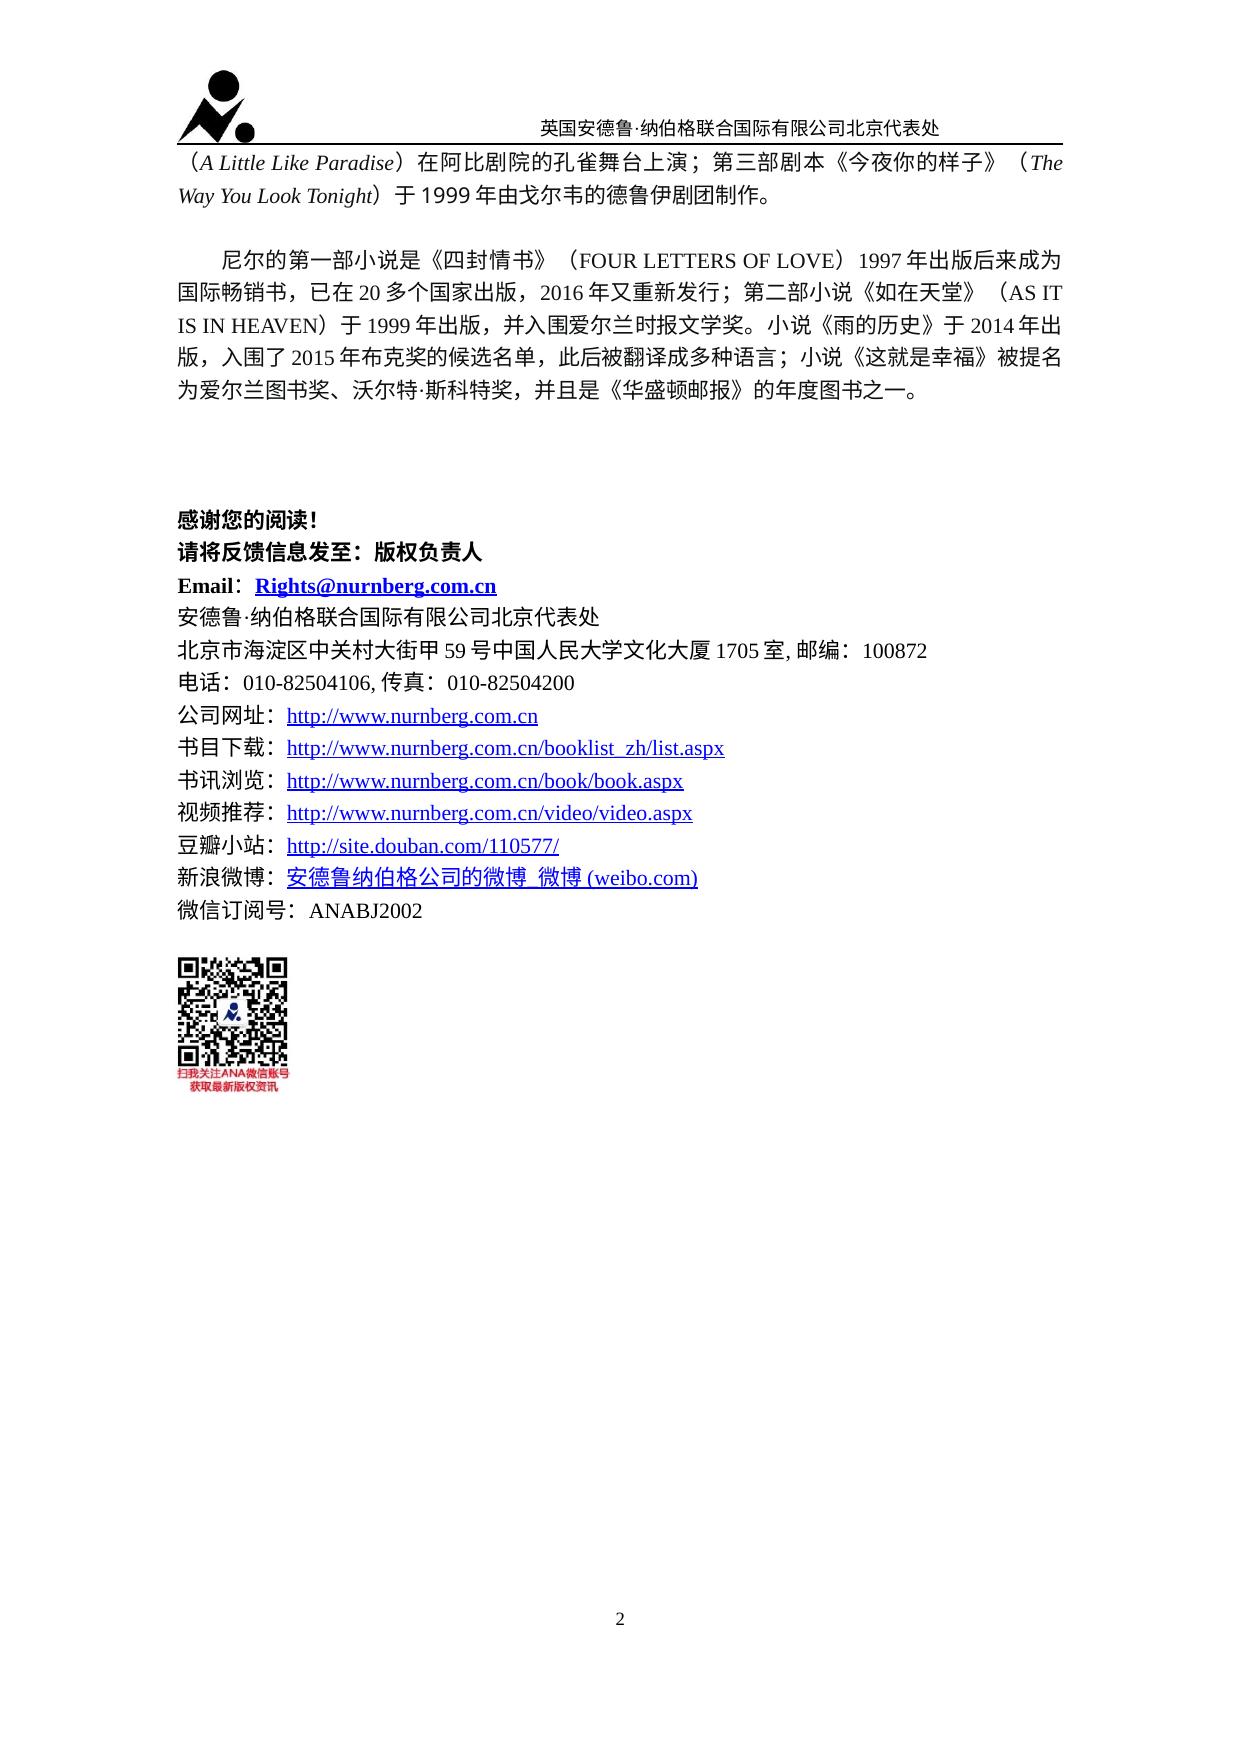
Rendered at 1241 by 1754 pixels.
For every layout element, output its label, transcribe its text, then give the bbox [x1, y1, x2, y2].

text 感谢您的阅读！ [177, 502, 1063, 535]
text 尼尔的第一部小说是《四封情书》（FOUR LETTERS OF LOVE）1997年出版后来成为国际畅销书，已在20多个国家出版，2016年又重新发行；第二部小说《如在天堂》（AS IT IS IN HEAVEN）于1999年出版，并入围爱尔兰时报文学奖。小说《雨的历史》于2014年出版，入围了2015年布克奖的候选名单，此后被翻译成多种语言；小说《这就是幸福》被提名为爱尔兰图书奖、沃尔特·斯科特奖，并且是《华盛顿邮报》的年度图书之一。 [177, 242, 1063, 405]
text 微信订阅号：ANABJ2002 [177, 892, 1063, 925]
text 视频推荐：http://www.nurnberg.com.cn/video/video.aspx [177, 795, 1063, 827]
text 安德鲁·纳伯格联合国际有限公司北京代表处 [177, 600, 1063, 632]
text 书讯浏览：http://www.nurnberg.com.cn/book/book.aspx [177, 762, 1063, 795]
text 豆瓣小站：http://site.douban.com/110577/ [177, 827, 1063, 860]
picture [177, 70, 255, 143]
text 书目下载：http://www.nurnberg.com.cn/booklist_zh/list.aspx [177, 730, 1063, 762]
picture [164, 946, 301, 1095]
text 电话：010-82504106, 传真：010-82504200 [177, 665, 1063, 697]
text 请将反馈信息发至：版权负责人 [177, 535, 1063, 567]
text 公司网址：http://www.nurnberg.com.cn [177, 697, 1063, 730]
text 北京市海淀区中关村大街甲59号中国人民大学文化大厦1705室, 邮编：100872 [177, 632, 1063, 665]
text 新浪微博：安德鲁纳伯格公司的微博_微博 (weibo.com) [587, 860, 1063, 892]
text Email：Rights@nurnberg.com.cn [177, 567, 1063, 600]
